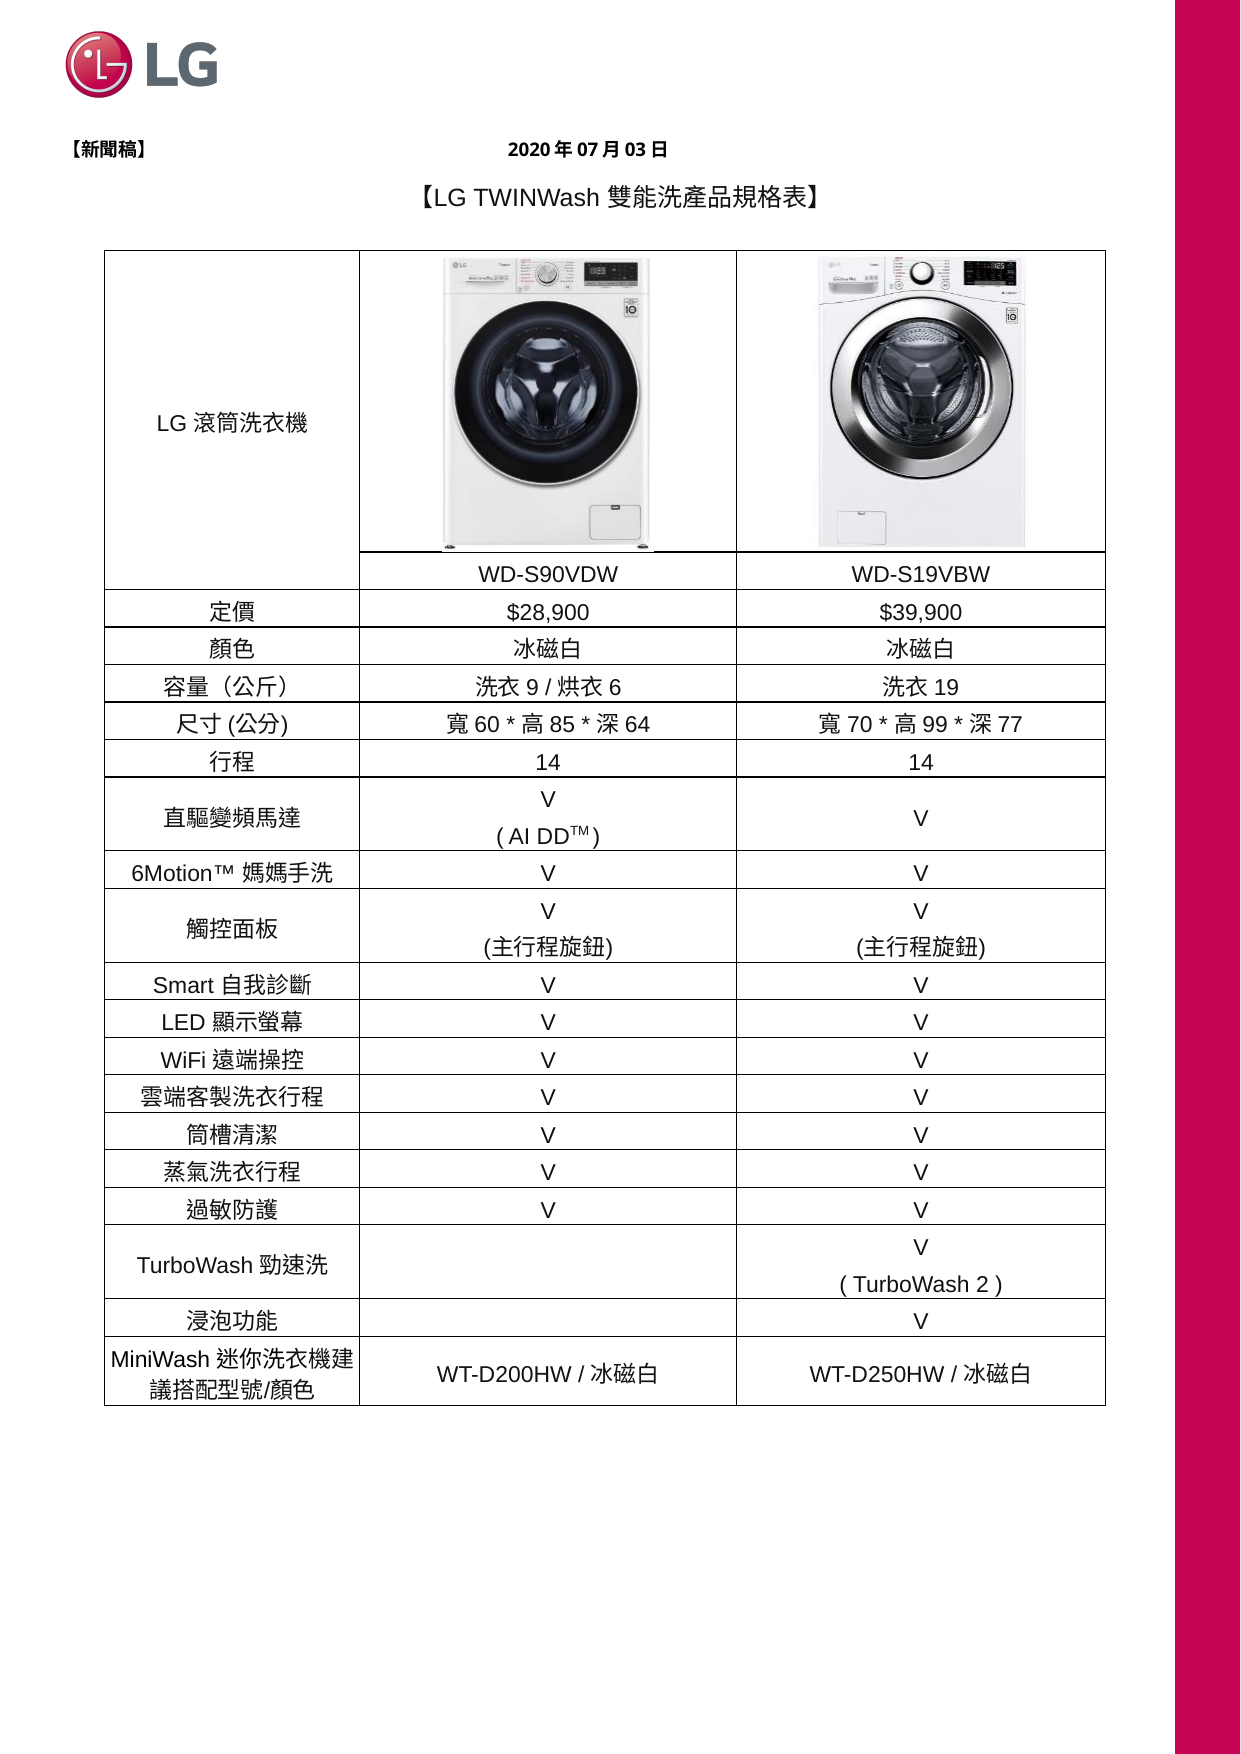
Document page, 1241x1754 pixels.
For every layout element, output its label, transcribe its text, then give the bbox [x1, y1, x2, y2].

table_cell LED 顯示螢幕 [105, 1000, 359, 1037]
table_header LG 滾筒洗衣機 [105, 251, 359, 589]
table_cell 過敏防護 [105, 1188, 359, 1224]
table_cell 冰磁白 [360, 628, 736, 664]
table_cell V [360, 851, 736, 888]
table_cell 蒸氣洗衣行程 [105, 1150, 359, 1187]
table_cell V [360, 1038, 736, 1074]
table_cell V [737, 963, 1105, 999]
table_cell [360, 1225, 736, 1298]
table_header [737, 251, 1105, 551]
table_cell V ( TurboWash 2 ) [737, 1225, 1105, 1298]
table_cell $39,900 [737, 590, 1105, 626]
table_cell V [737, 778, 1105, 850]
table_cell WD-S90VDW [360, 553, 736, 589]
picture [813, 253, 1029, 549]
table_cell V [737, 1038, 1105, 1074]
table_cell V [360, 1075, 736, 1112]
table_cell 洗衣 9 / 烘衣 6 [360, 665, 736, 701]
table_cell V [737, 1150, 1105, 1187]
text 【LG TWINWash 雙能洗產品規格表】 [112, 177, 1128, 213]
table_cell V [737, 851, 1105, 888]
table_cell V [360, 1000, 736, 1037]
table_cell 容量（公斤） [105, 665, 359, 701]
table_cell WT-D250HW / 冰磁白 [737, 1337, 1105, 1404]
table_cell TurboWash 勁速洗 [105, 1225, 359, 1298]
table_cell 寬 70 * 高 99 * 深 77 [737, 703, 1105, 739]
table_cell 寬 60 * 高 85 * 深 64 [360, 703, 736, 739]
table_cell MiniWash 迷你洗衣機建議搭配型號/顏色 [105, 1337, 359, 1404]
table_cell V [360, 1188, 736, 1224]
table_cell 14 [737, 740, 1105, 776]
table_cell WD-S19VBW [737, 553, 1105, 589]
table_cell V [360, 1150, 736, 1187]
table_cell 直驅變頻馬達 [105, 778, 359, 850]
table_cell V [737, 1299, 1105, 1336]
table_cell WT-D200HW / 冰磁白 [360, 1337, 736, 1404]
table_cell V (主行程旋鈕) [737, 889, 1105, 962]
table_cell V [360, 1113, 736, 1149]
table_cell 顏色 [105, 628, 359, 664]
table_cell 定價 [105, 590, 359, 626]
table_cell WiFi 遠端操控 [105, 1038, 359, 1074]
table_cell 雲端客製洗衣行程 [105, 1075, 359, 1112]
table_cell V [737, 1000, 1105, 1037]
table_cell [360, 1299, 736, 1336]
table_cell 冰磁白 [737, 628, 1105, 664]
picture [55, 19, 241, 106]
table_cell V [737, 1075, 1105, 1112]
table_cell 6Motion™ 媽媽手洗 [105, 851, 359, 888]
table_cell 觸控面板 [105, 889, 359, 962]
picture [442, 256, 654, 552]
table_cell 尺寸 (公分) [105, 703, 359, 739]
table_cell V [360, 963, 736, 999]
table_header [360, 251, 736, 551]
table_cell 洗衣 19 [737, 665, 1105, 701]
table_cell V (主行程旋鈕) [360, 889, 736, 962]
table_cell 14 [360, 740, 736, 776]
table_cell V [737, 1188, 1105, 1224]
table_cell $28,900 [360, 590, 736, 626]
table_cell V [737, 1113, 1105, 1149]
table_cell V ( AI DDTM ) [360, 778, 736, 850]
table_cell 行程 [105, 740, 359, 776]
table_cell 筒槽清潔 [105, 1113, 359, 1149]
table_cell 浸泡功能 [105, 1299, 359, 1336]
table_cell Smart 自我診斷 [105, 963, 359, 999]
